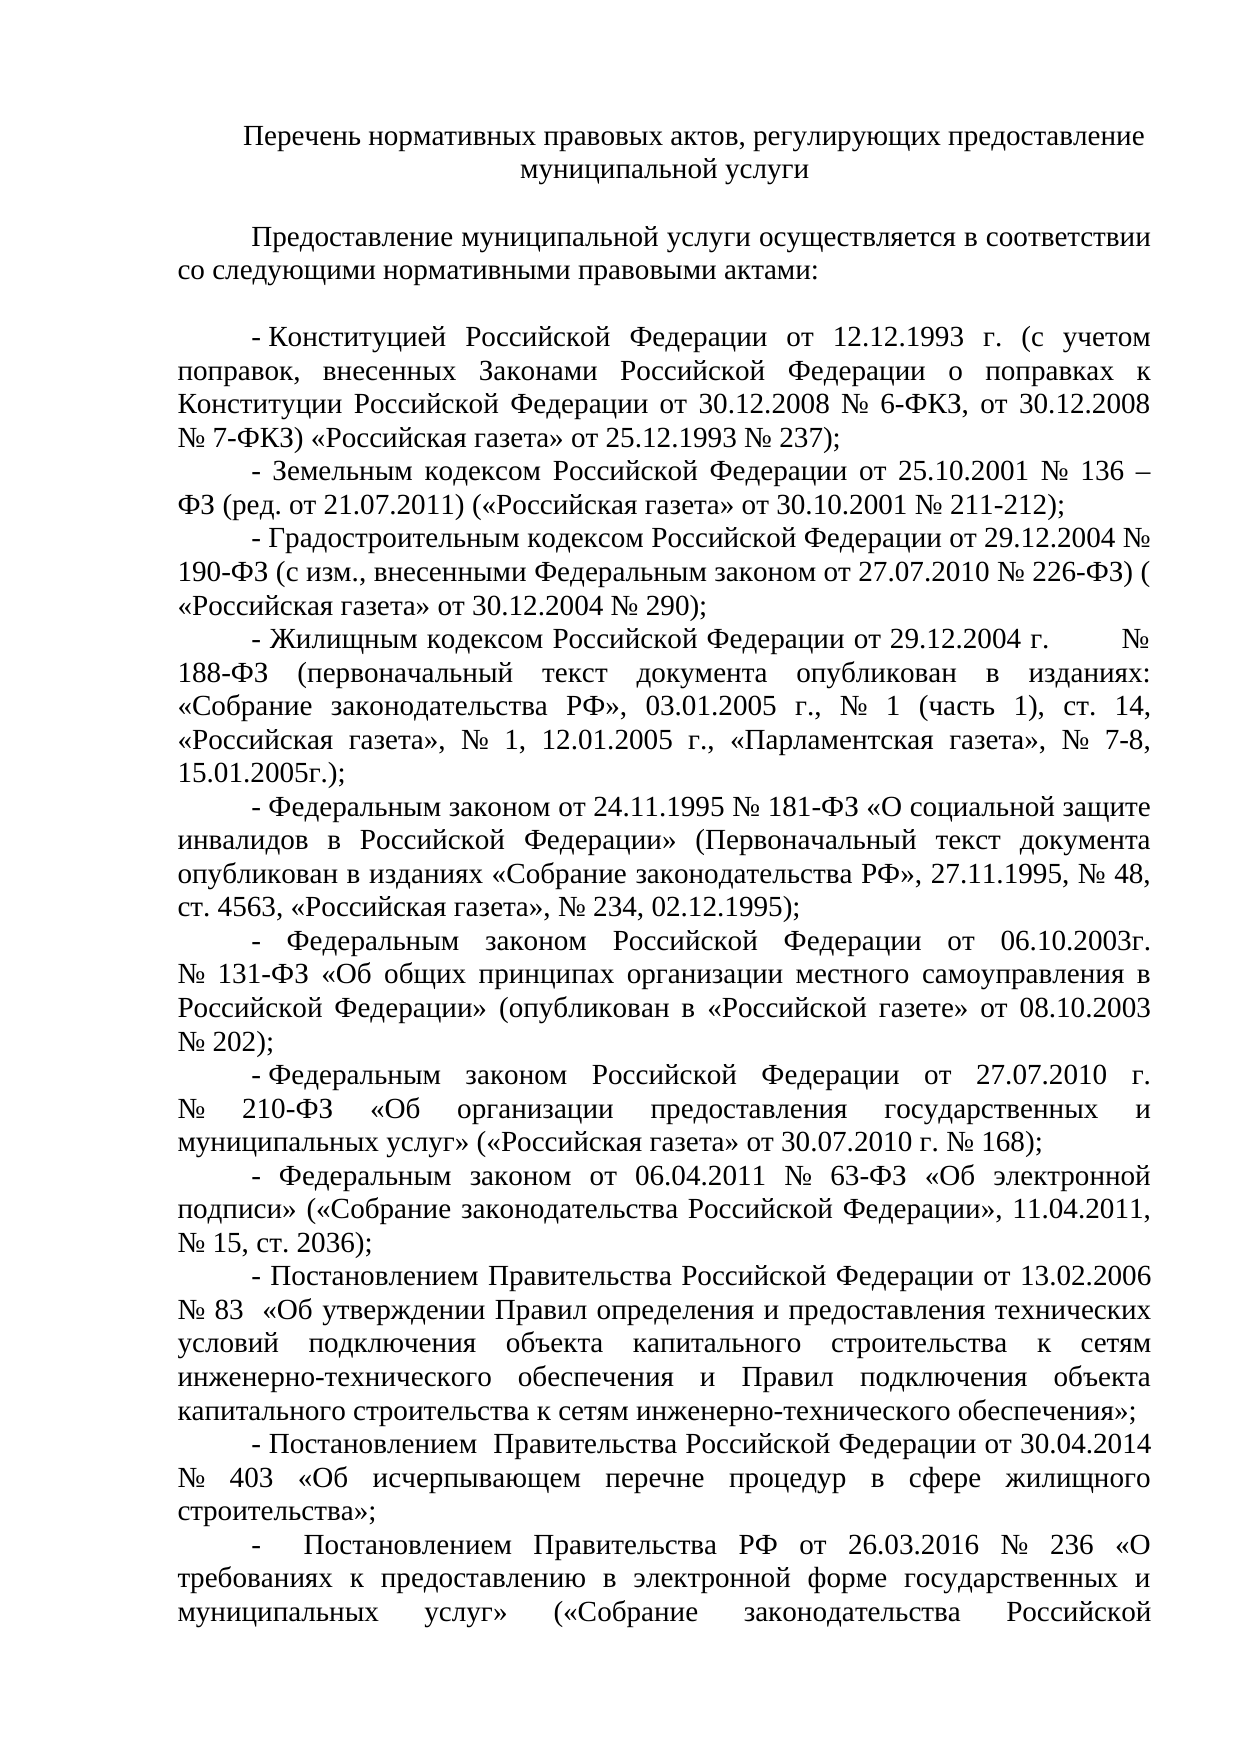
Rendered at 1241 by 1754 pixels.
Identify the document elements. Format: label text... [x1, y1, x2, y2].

text - Федеральным законом от 24.11.1995 № 181-ФЗ «О социальной защите инвалидов в Российской Федерации» (Первоначальный текст документа опубликован в изданиях «Собрание законодательства РФ», 27.11.1995, № 48, ст. 4563, «Российская газета», № 234, 02.12.1995); [177, 789, 1152, 923]
text - Жилищным кодексом Российской Федерации от 29.12.2004 г. № 188-ФЗ (первоначальный текст документа опубликован в изданиях: «Собрание законодательства РФ», 03.01.2005 г., № 1 (часть 1), ст. 14, «Российская газета», № 1, 12.01.2005 г., «Парламентская газета», № 7-8, 15.01.2005г.); [177, 621, 1152, 789]
text - Федеральным законом Российской Федерации от 06.10.2003г. № 131-ФЗ «Об общих принципах организации местного самоуправления в Российской Федерации» (опубликован в «Российской газете» от 08.10.2003 № 202); [177, 923, 1152, 1057]
text - Федеральным законом Российской Федерации от 27.07.2010 г. № 210-ФЗ «Об организации предоставления государственных и муниципальных услуг» («Российская газета» от 30.07.2010 г. № 168); [177, 1057, 1152, 1158]
text Предоставление муниципальной услуги осуществляется в соответствии со следующими нормативными правовыми актами: [177, 219, 1152, 286]
text - Постановлением Правительства Российской Федерации от 30.04.2014 № 403 «Об исчерпывающем перечне процедур в сфере жилищного строительства»; [177, 1426, 1152, 1527]
text - Земельным кодексом Российской Федерации от 25.10.2001 № 136 – ФЗ (ред. от 21.07.2011) («Российская газета» от 30.10.2001 № 211-212); [177, 453, 1152, 521]
text Перечень нормативных правовых актов, регулирующих предоставление муниципальной услуги [177, 118, 1152, 185]
text - Постановлением Правительства Российской Федерации от 13.02.2006 № 83 «Об утверждении Правил определения и предоставления технических условий подключения объекта капитального строительства к сетям инженерно-технического обеспечения и Правил подключения объекта капитального строительства к сетям инженерно-технического обеспечения»; [177, 1258, 1152, 1426]
text - Федеральным законом от 06.04.2011 № 63-ФЗ «Об электронной подписи» («Собрание законодательства Российской Федерации», 11.04.2011, № 15, ст. 2036); [177, 1158, 1152, 1258]
text - Градостроительным кодексом Российской Федерации от 29.12.2004 № 190-ФЗ (с изм., внесенными Федеральным законом от 27.07.2010 № 226-ФЗ) ( «Российская газета» от 30.12.2004 № 290); [177, 521, 1152, 621]
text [177, 1527, 1152, 1627]
text - Конституцией Российской Федерации от 12.12.1993 г. (с учетом поправок, внесенных Законами Российской Федерации о поправках к Конституции Российской Федерации от 30.12.2008 № 6-ФКЗ, от 30.12.2008 № 7-ФКЗ) «Российская газета» от 25.12.1993 № 237); [177, 319, 1152, 453]
